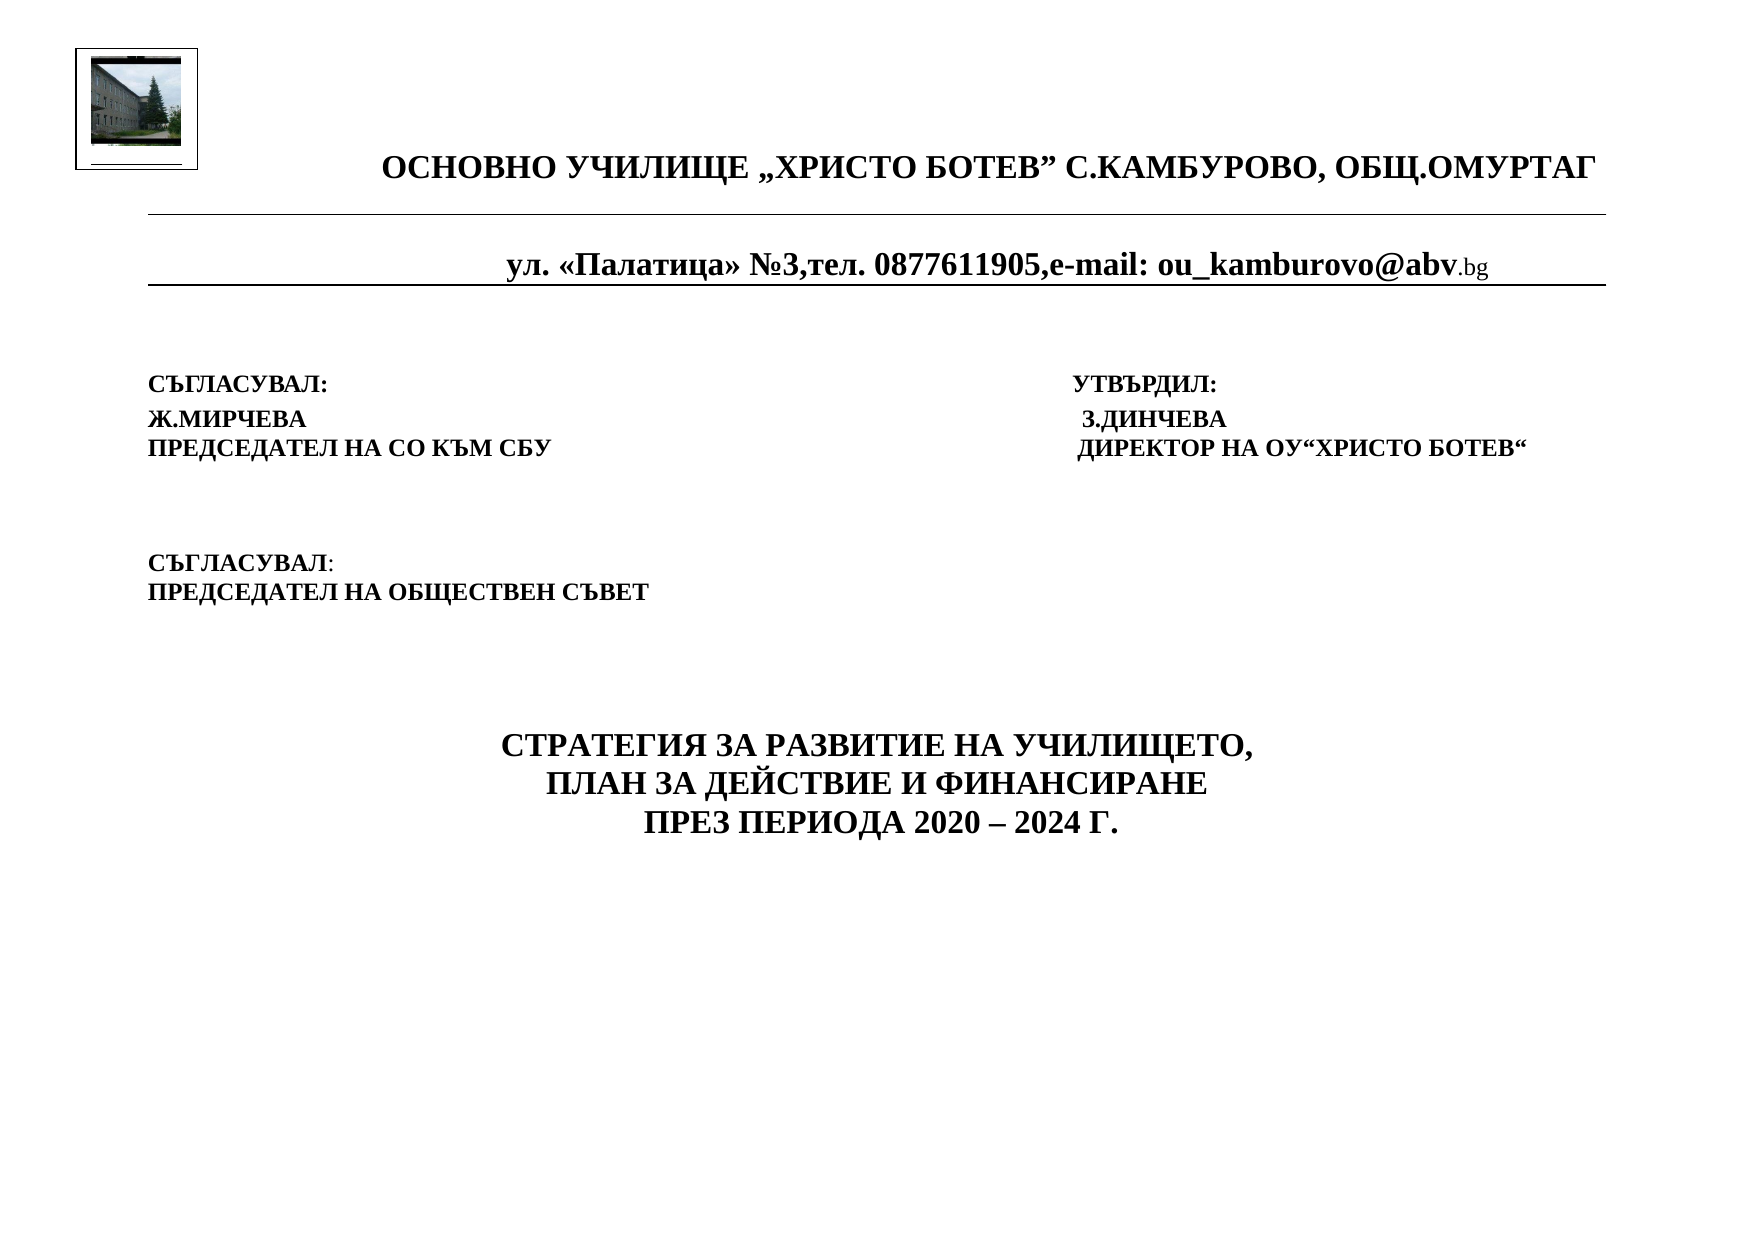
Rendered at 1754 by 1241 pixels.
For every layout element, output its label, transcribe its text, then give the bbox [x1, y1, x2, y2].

picture [91, 56, 181, 146]
text СЪГЛАСУВАЛ: [148, 548, 1606, 577]
text ул. «Палатица» №3,тел. 0877611905,e-mail: ou_kamburovo@abv.bg [148, 244, 1606, 284]
subtitle СЪГЛАСУВАЛ: УТВЪРДИЛ: [148, 369, 1606, 398]
text ПРЕЗ ПЕРИОДА 2020 – 2024 Г. [148, 802, 1606, 840]
text ОСНОВНО УЧИЛИЩЕ „ХРИСТО БОТЕВ” С.КАМБУРОВО, ОБЩ.ОМУРТАГ [148, 148, 1606, 186]
text СТРАТЕГИЯ ЗА РАЗВИТИЕ НА УЧИЛИЩЕТО, [148, 725, 1606, 763]
text ПЛАН ЗА ДЕЙСТВИЕ И ФИНАНСИРАНЕ [148, 763, 1606, 802]
text ПРЕДСЕДАТЕЛ НА ОБЩЕСТВЕН СЪВЕТ [148, 577, 1606, 605]
text Ж.МИРЧЕВА З.ДИНЧЕВА ПРЕДСЕДАТЕЛ НА СО КЪМ СБУ ДИРЕКТОР НА ОУ“ХРИСТО БОТЕВ“ [148, 404, 1606, 462]
